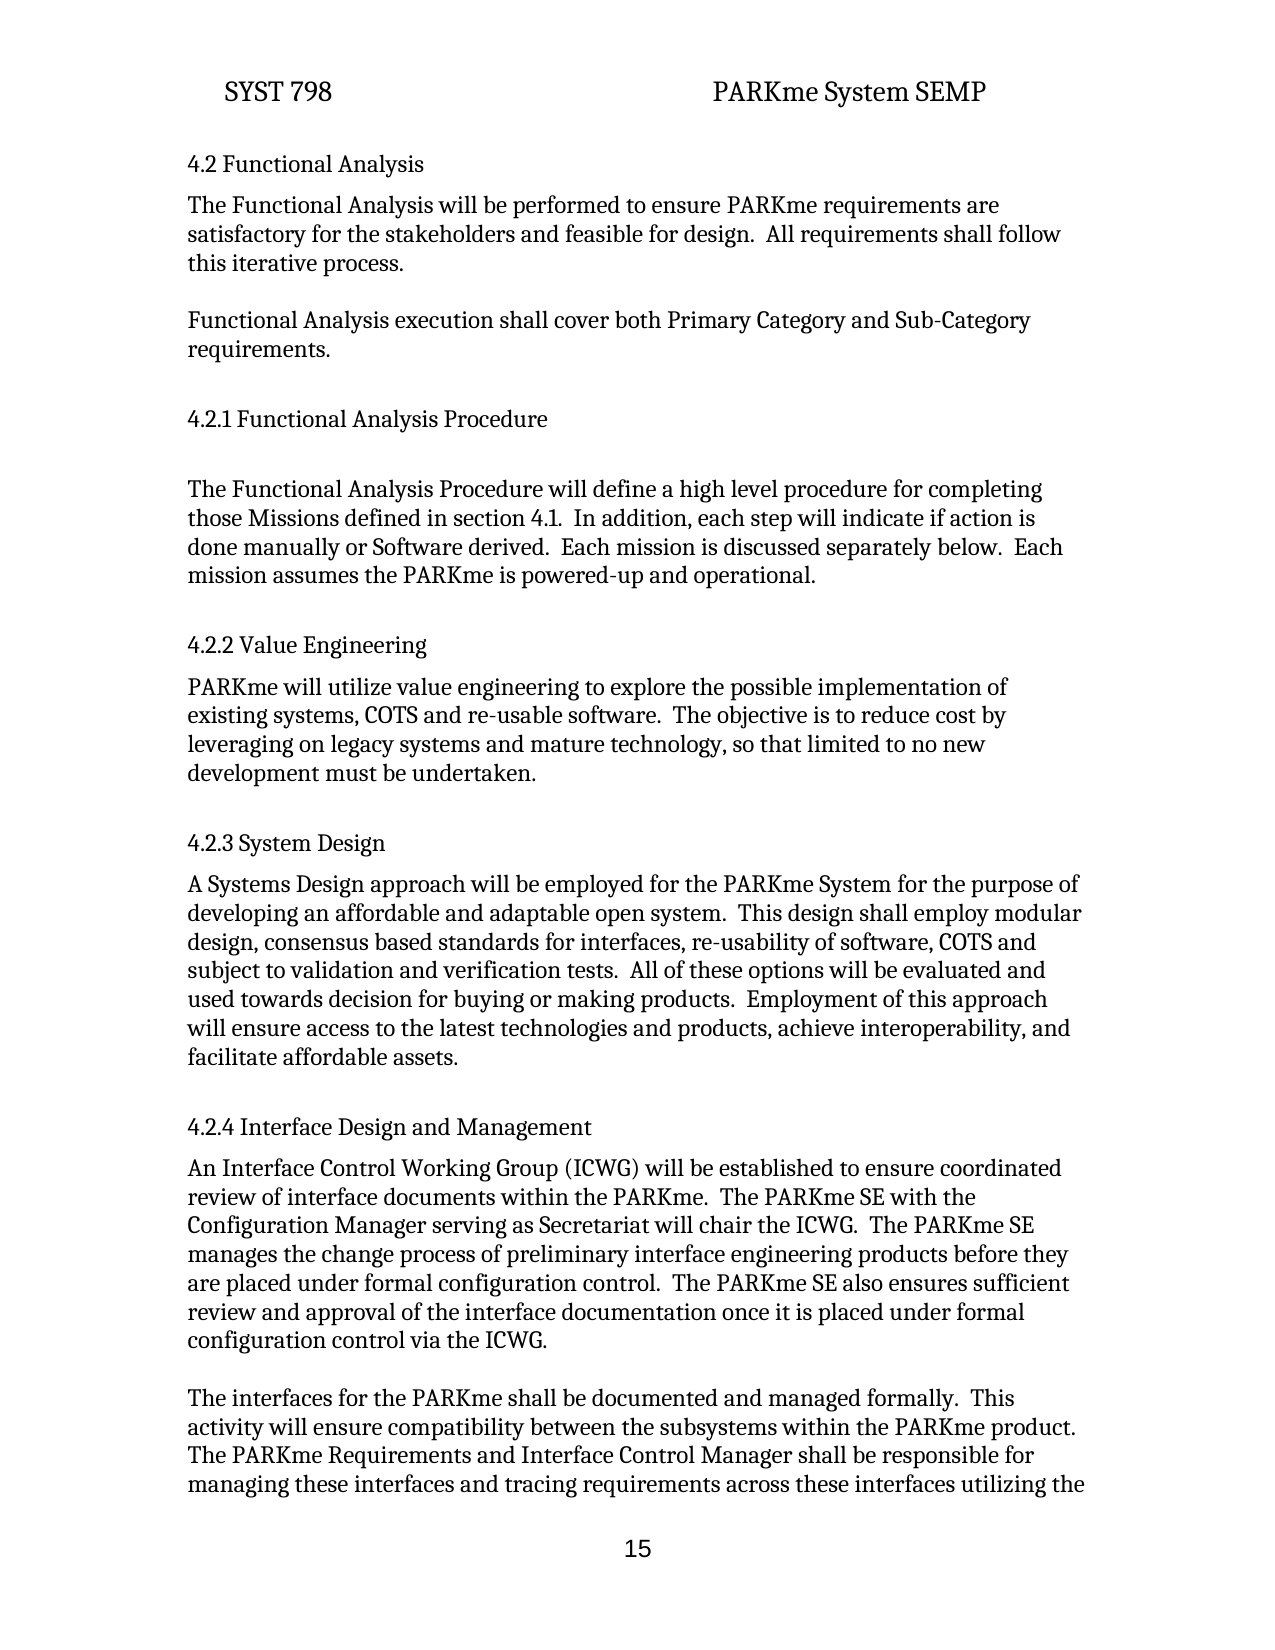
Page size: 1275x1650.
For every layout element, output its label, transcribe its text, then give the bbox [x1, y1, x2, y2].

subtitle 4.2.4 Interface Design and Management [187, 1112, 1087, 1141]
subtitle 4.2.3 System Design [187, 829, 1087, 857]
text The Functional Analysis Procedure will define a high level procedure for completing those Missions defined in section 4.1. In addition, each step will indicate if action is done manually or Software derived. Each mission is discussed separately below. Each mission assumes the PARKme is powered-up and operational. [187, 475, 1087, 590]
subtitle 4.2.2 Value Engineering [187, 631, 1087, 660]
text PARKme will utilize value engineering to explore the possible implementation of existing systems, COTS and re-usable software. The objective is to reduce cost by leveraging on legacy systems and mature technology, so that limited to no new development must be undertaken. [187, 672, 1087, 787]
text An Interface Control Working Group (ICWG) will be established to ensure coordinated review of interface documents within the PARKme. The PARKme SE with the Configuration Manager serving as Secretariat will chair the ICWG. The PARKme SE manages the change process of preliminary interface engineering products before they are placed under formal configuration control. The PARKme SE also ensures sufficient review and approval of the interface documentation once it is placed under formal configuration control via the ICWG. [187, 1154, 1087, 1355]
text Functional Analysis execution shall cover both Primary Category and Sub-Category requirements. [187, 306, 1087, 364]
subtitle 4.2 Functional Analysis [187, 150, 1087, 179]
text A Systems Design approach will be employed for the PARKme System for the purpose of developing an affordable and adaptable open system. This design shall employ modular design, consensus based standards for interfaces, re-usability of software, COTS and subject to validation and verification tests. All of these options will be evaluated and used towards decision for buying or making products. Employment of this approach will ensure access to the latest technologies and products, achieve interoperability, and facilitate affordable assets. [187, 870, 1087, 1071]
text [187, 1384, 1087, 1499]
subtitle 4.2.1 Functional Analysis Procedure [187, 405, 1087, 434]
text The Functional Analysis will be performed to ensure PARKme requirements are satisfactory for the stakeholders and feasible for design. All requirements shall follow this iterative process. [187, 191, 1087, 277]
